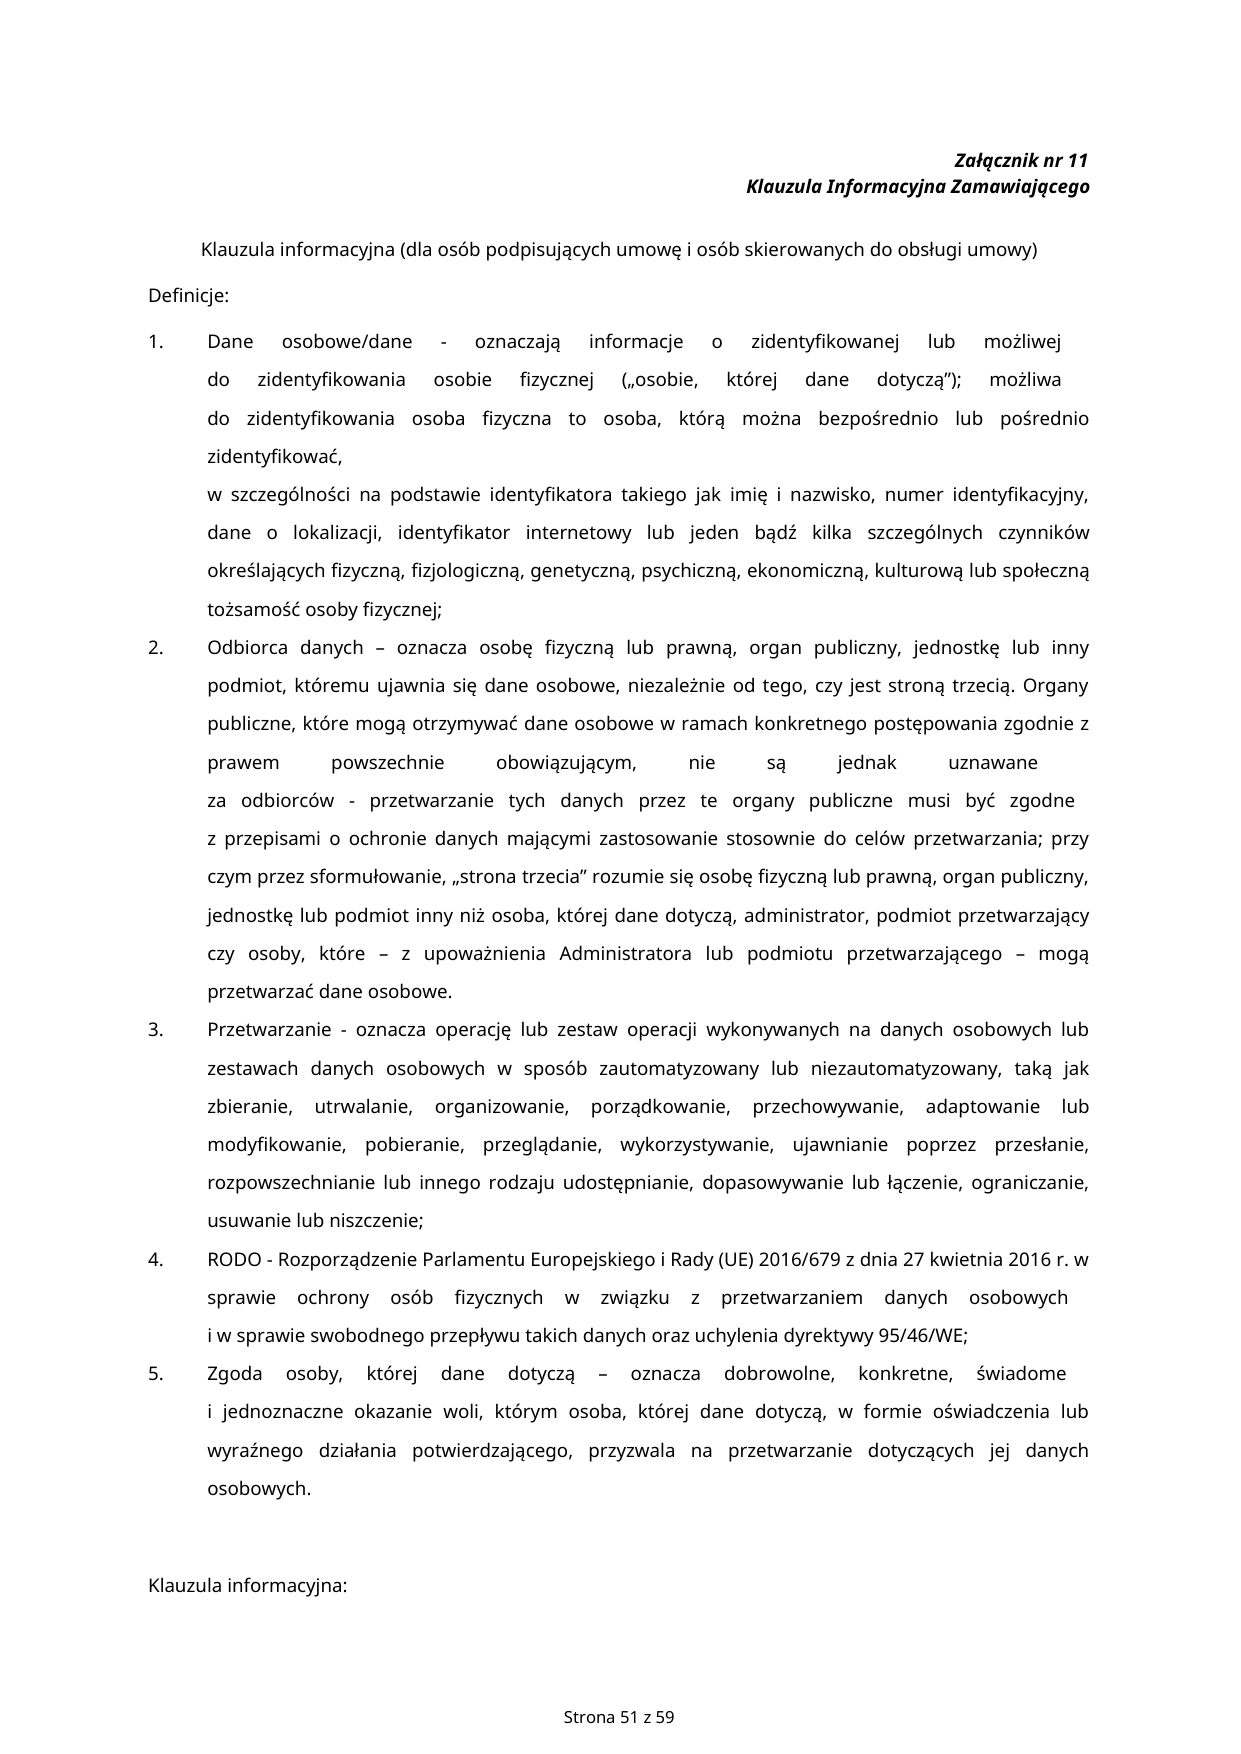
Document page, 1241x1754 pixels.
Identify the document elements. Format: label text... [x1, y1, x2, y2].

list Odbiorca danych – oznacza osobę fizyczną lub prawną, organ publiczny, jednostkę lub inny podmiot, któremu ujawnia się dane osobowe, niezależnie od tego, czy jest stroną trzecią. Organy publiczne, które mogą otrzymywać dane osobowe w ramach konkretnego postępowania zgodnie z prawem powszechnie obowiązującym, nie są jednak uznawane za odbiorców - przetwarzanie tych danych przez te organy publiczne musi być zgodne z przepisami o ochronie danych mającymi zastosowanie stosownie do celów przetwarzania; przy czym przez sformułowanie, „strona trzecia” rozumie się osobę fizyczną lub prawną, organ publiczny, jednostkę lub podmiot inny niż osoba, której dane dotyczą, administrator, podmiot przetwarzający czy osoby, które – z upoważnienia Administratora lub podmiotu przetwarzającego – mogą przetwarzać dane osobowe. [148, 634, 1090, 1004]
list Przetwarzanie - oznacza operację lub zestaw operacji wykonywanych na danych osobowych lub zestawach danych osobowych w sposób zautomatyzowany lub niezautomatyzowany, taką jak zbieranie, utrwalanie, organizowanie, porządkowanie, przechowywanie, adaptowanie lub modyfikowanie, pobieranie, przeglądanie, wykorzystywanie, ujawnianie poprzez przesłanie, rozpowszechnianie lub innego rodzaju udostępnianie, dopasowywanie lub łączenie, ograniczanie, usuwanie lub niszczenie; [148, 1017, 1090, 1233]
text Klauzula Informacyjna Zamawiającego [148, 173, 1090, 198]
text Definicje: [148, 282, 1090, 308]
text Załącznik nr 11 [148, 147, 1090, 173]
text Klauzula informacyjna: [148, 1572, 1090, 1597]
list RODO - Rozporządzenie Parlamentu Europejskiego i Rady (UE) 2016/679 z dnia 27 kwietnia 2016 r. w sprawie ochrony osób fizycznych w związku z przetwarzaniem danych osobowych i w sprawie swobodnego przepływu takich danych oraz uchylenia dyrektywy 95/46/WE; [148, 1246, 1090, 1348]
list Zgoda osoby, której dane dotyczą – oznacza dobrowolne, konkretne, świadome i jednoznaczne okazanie woli, którym osoba, której dane dotyczą, w formie oświadczenia lub wyraźnego działania potwierdzającego, przyzwala na przetwarzanie dotyczących jej danych osobowych. [148, 1361, 1090, 1501]
list Dane osobowe/dane - oznaczają informacje o zidentyfikowanej lub możliwej do zidentyfikowania osobie fizycznej („osobie, której dane dotyczą”); możliwa do zidentyfikowania osoba fizyczna to osoba, którą można bezpośrednio lub pośrednio zidentyfikować, w szczególności na podstawie identyfikatora takiego jak imię i nazwisko, numer identyfikacyjny, dane o lokalizacji, identyfikator internetowy lub jeden bądź kilka szczególnych czynników określających fizyczną, fizjologiczną, genetyczną, psychiczną, ekonomiczną, kulturową lub społeczną tożsamość osoby fizycznej; [148, 328, 1090, 622]
text Klauzula informacyjna (dla osób podpisujących umowę i osób skierowanych do obsługi umowy) [148, 237, 1090, 262]
